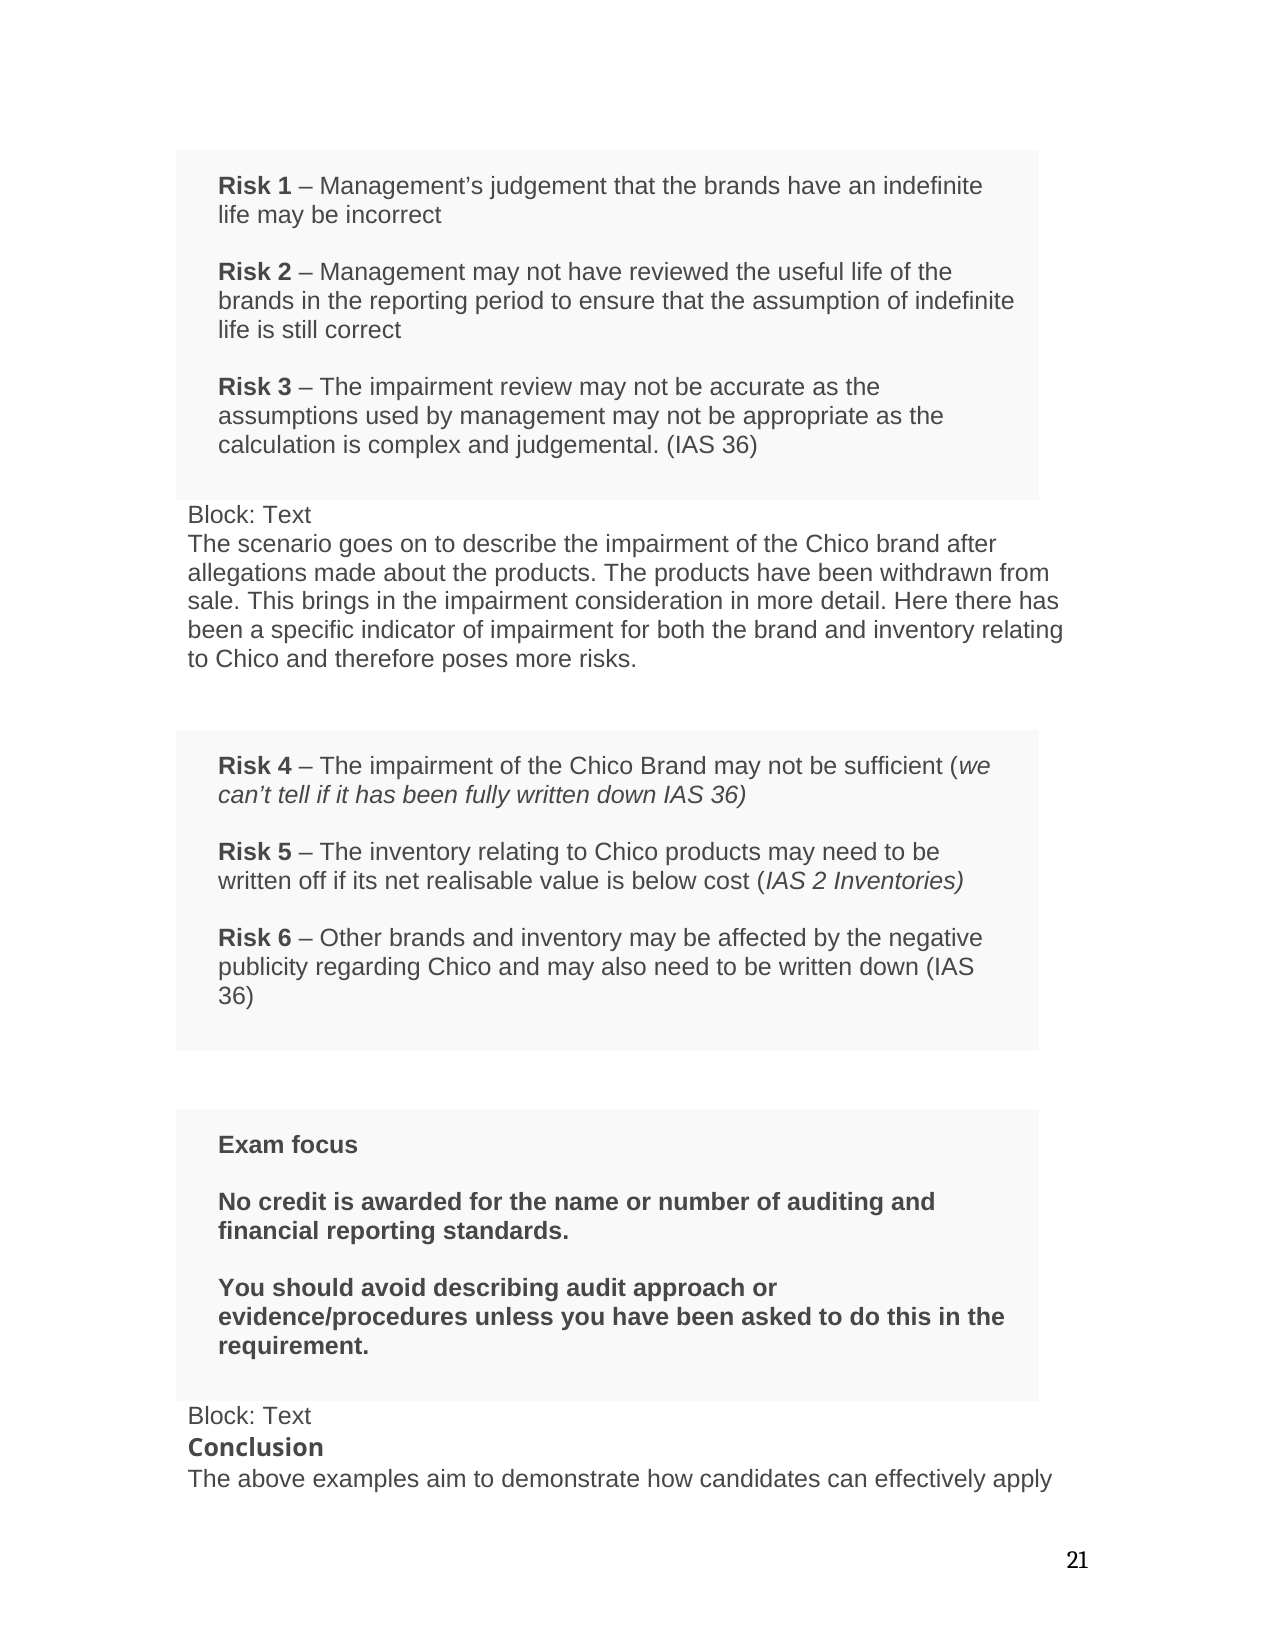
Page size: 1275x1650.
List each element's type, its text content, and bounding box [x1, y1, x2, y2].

text The scenario goes on to describe the impairment of the Chico brand after allegations made about the products. The products have been withdrawn from sale. This brings in the impairment consideration in more detail. Here there has been a specific indicator of impairment for both the brand and inventory relating to Chico and therefore poses more risks. [187, 529, 1087, 672]
text Block: Text [187, 1401, 1087, 1430]
table_header Risk 1 – Management’s judgement that the brands have an indefinite life may be incorrect Risk 2 – Management may not have reviewed the useful life of the brands in the reporting period to ensure that the assumption of indefinite life is still correct Risk 3 – The impairment review may not be accurate as the assumptions used by management may not be appropriate as the calculation is complex and judgemental. (IAS 36) [176, 150, 1039, 500]
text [187, 1464, 1087, 1493]
text Block: Text [187, 500, 1087, 529]
table_header Exam focus No credit is awarded for the name or number of auditing and financial reporting standards. You should avoid describing audit approach or evidence/procedures unless you have been asked to do this in the requirement. [176, 1109, 1039, 1401]
text Conclusion [187, 1430, 1087, 1464]
table_header Risk 4 – The impairment of the Chico Brand may not be sufficient (we can’t tell if it has been fully written down IAS 36) Risk 5 – The inventory relating to Chico products may need to be written off if its net realisable value is below cost (IAS 2 Inventories) Risk 6 – Other brands and inventory may be affected by the negative publicity regarding Chico and may also need to be written down (IAS 36) [176, 730, 1039, 1051]
